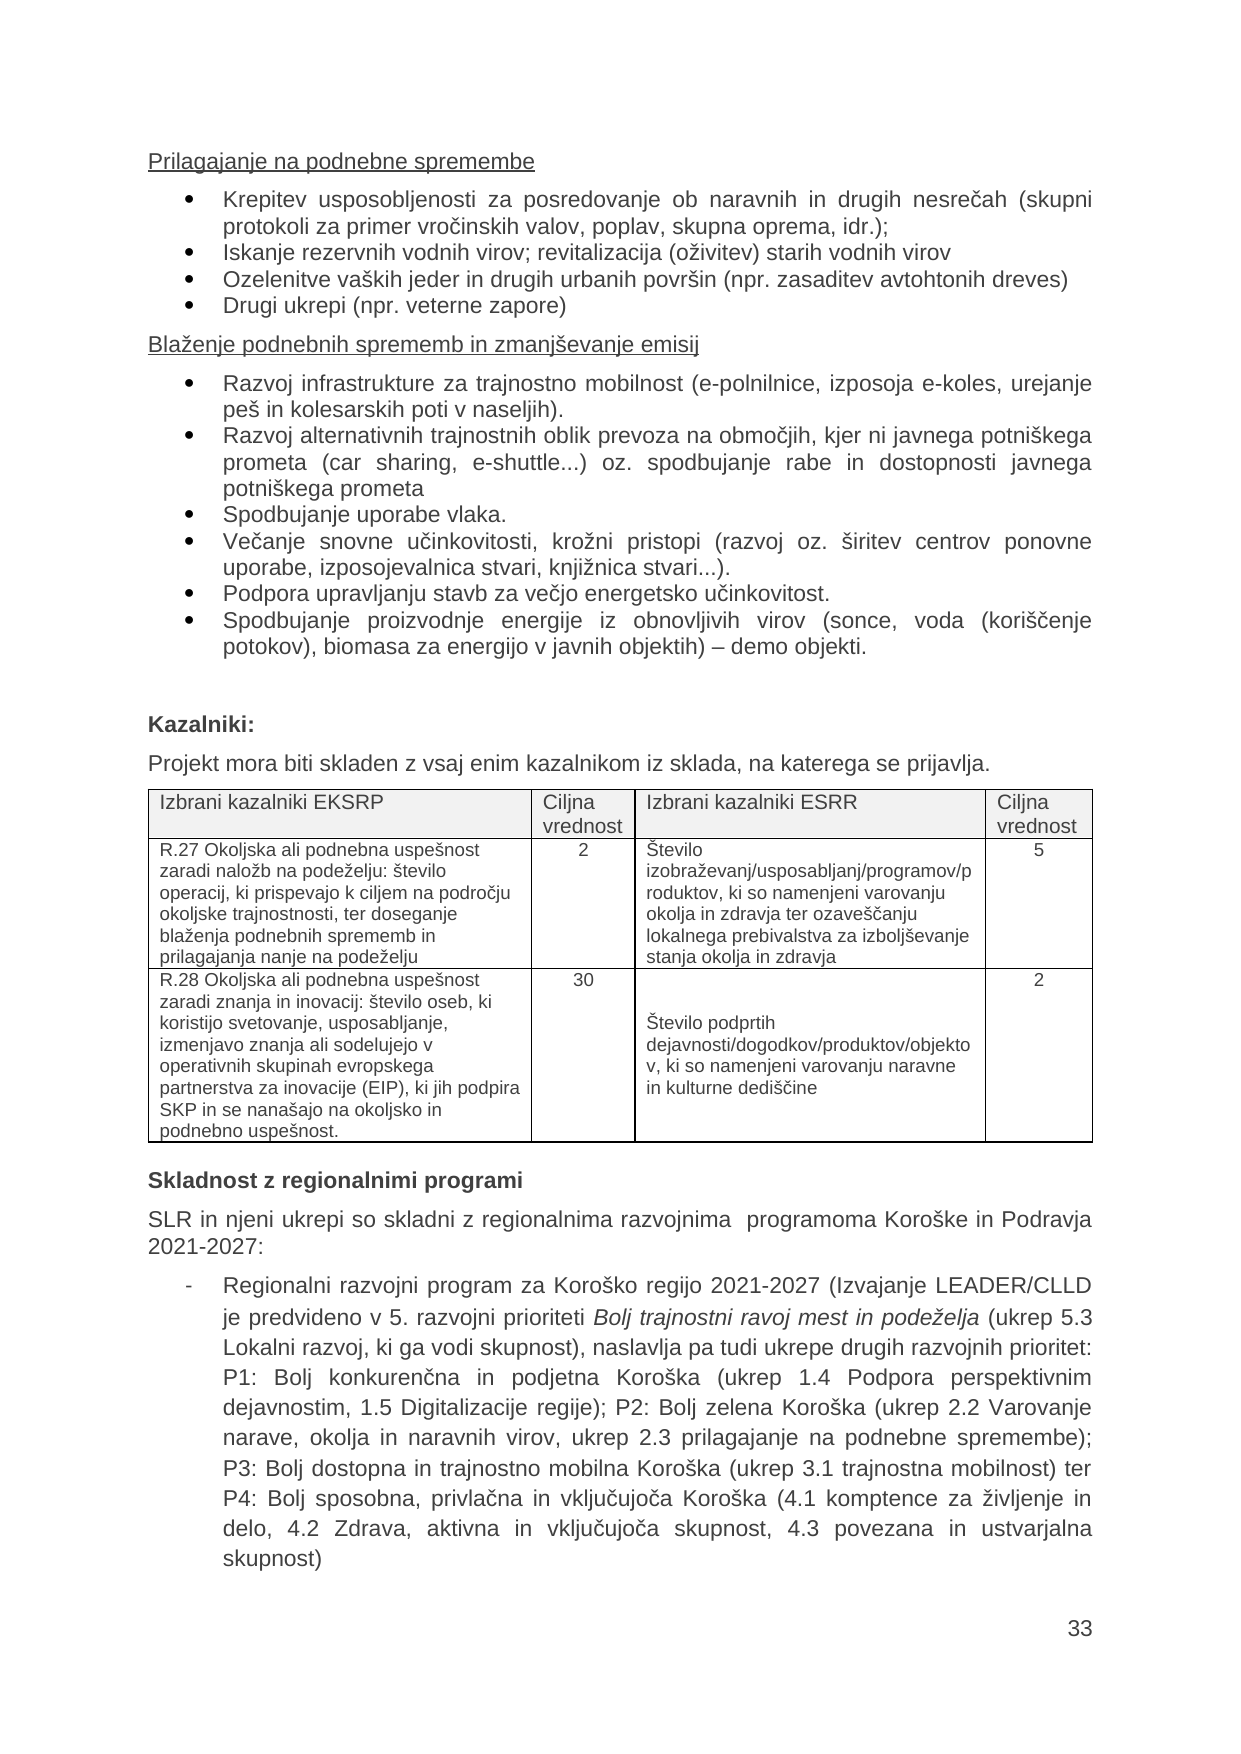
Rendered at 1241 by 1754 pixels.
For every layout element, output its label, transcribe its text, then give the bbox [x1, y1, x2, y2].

list Večanje snovne učinkovitosti, krožni pristopi (razvoj oz. širitev centrov ponovne uporabe, izposojevalnica stvari, knjižnica stvari...). [185, 528, 1093, 580]
list Ozelenitve vaških jeder in drugih urbanih površin (npr. zasaditev avtohtonih dreves) [185, 266, 1093, 292]
list Razvoj alternativnih trajnostnih oblik prevoza na območjih, kjer ni javnega potniškega prometa (car sharing, e-shuttle...) oz. spodbujanje rabe in dostopnosti javnega potniškega prometa [185, 422, 1093, 501]
table_header Ciljna vrednost [532, 790, 634, 837]
table_header Ciljna vrednost [986, 790, 1092, 837]
table_header Izbrani kazalniki ESRR [636, 790, 985, 837]
text Blaženje podnebnih sprememb in zmanjševanje emisij [148, 331, 1093, 357]
list Regionalni razvojni program za Koroško regijo 2021-2027 (Izvajanje LEADER/CLLD je predvideno v 5. razvojni prioriteti Bolj trajnostni ravoj mest in podeželja (ukrep 5.3 Lokalni razvoj, ki ga vodi skupnost), naslavlja pa tudi ukrepe drugih razvojnih prioritet: P1: Bolj konkurenčna in podjetna Koroška (ukrep 1.4 Podpora perspektivnim dejavnostim, 1.5 Digitalizacije regije); P2: Bolj zelena Koroška (ukrep 2.2 Varovanje narave, okolja in naravnih virov, ukrep 2.3 prilagajanje na podnebne spremembe); P3: Bolj dostopna in trajnostno mobilna Koroška (ukrep 3.1 trajnostna mobilnost) ter P4: Bolj sposobna, privlačna in vključujoča Koroška (4.1 komptence za življenje in delo, 4.2 Zdrava, aktivna in vključujoča skupnost, 4.3 povezana in ustvarjalna skupnost) [185, 1272, 1093, 1571]
table_cell Število podprtih dejavnosti/dogodkov/produktov/objektov, ki so namenjeni varovanju naravne in kulturne dediščine [636, 969, 985, 1141]
text Kazalniki: [148, 711, 1093, 737]
list Podpora upravljanju stavb za večjo energetsko učinkovitost. [185, 580, 1093, 607]
table_header Izbrani kazalniki EKSRP [149, 790, 531, 837]
text Prilagajanje na podnebne spremembe [148, 148, 1093, 174]
text SLR in njeni ukrepi so skladni z regionalnima razvojnima programoma Koroške in Podravja 2021-2027: [148, 1206, 1093, 1259]
list Krepitev usposobljenosti za posredovanje ob naravnih in drugih nesrečah (skupni protokoli za primer vročinskih valov, poplav, skupna oprema, idr.); [185, 186, 1093, 239]
list Spodbujanje uporabe vlaka. [185, 501, 1093, 528]
table_cell 30 [532, 969, 634, 1141]
list Razvoj infrastrukture za trajnostno mobilnost (e-polnilnice, izposoja e-koles, urejanje peš in kolesarskih poti v naseljih). [185, 369, 1093, 422]
subtitle Skladnost z regionalnimi programi [148, 1167, 1093, 1194]
list Drugi ukrepi (npr. veterne zapore) [185, 292, 1093, 318]
list Spodbujanje proizvodnje energije iz obnovljivih virov (sonce, voda (koriščenje potokov), biomasa za energijo v javnih objektih) – demo objekti. [185, 607, 1093, 659]
list Iskanje rezervnih vodnih virov; revitalizacija (oživitev) starih vodnih virov [185, 239, 1093, 266]
table_cell Število izobraževanj/usposabljanj/programov/produktov, ki so namenjeni varovanju okolja in zdravja ter ozaveščanju lokalnega prebivalstva za izboljševanje stanja okolja in zdravja [636, 839, 985, 968]
table_cell 2 [532, 839, 634, 968]
table_cell R.28 Okoljska ali podnebna uspešnost zaradi znanja in inovacij: število oseb, ki koristijo svetovanje, usposabljanje, izmenjavo znanja ali sodelujejo v operativnih skupinah evropskega partnerstva za inovacije (EIP), ki jih podpira SKP in se nanašajo na okoljsko in podnebno uspešnost. [149, 969, 531, 1141]
table_cell 5 [986, 839, 1092, 968]
table_cell 2 [986, 969, 1092, 1141]
text Projekt mora biti skladen z vsaj enim kazalnikom iz sklada, na katerega se prijavlja. [148, 750, 1093, 776]
table_cell R.27 Okoljska ali podnebna uspešnost zaradi naložb na podeželju: število operacij, ki prispevajo k ciljem na področju okoljske trajnostnosti, ter doseganje blaženja podnebnih sprememb in prilagajanja nanje na podeželju [149, 839, 531, 968]
